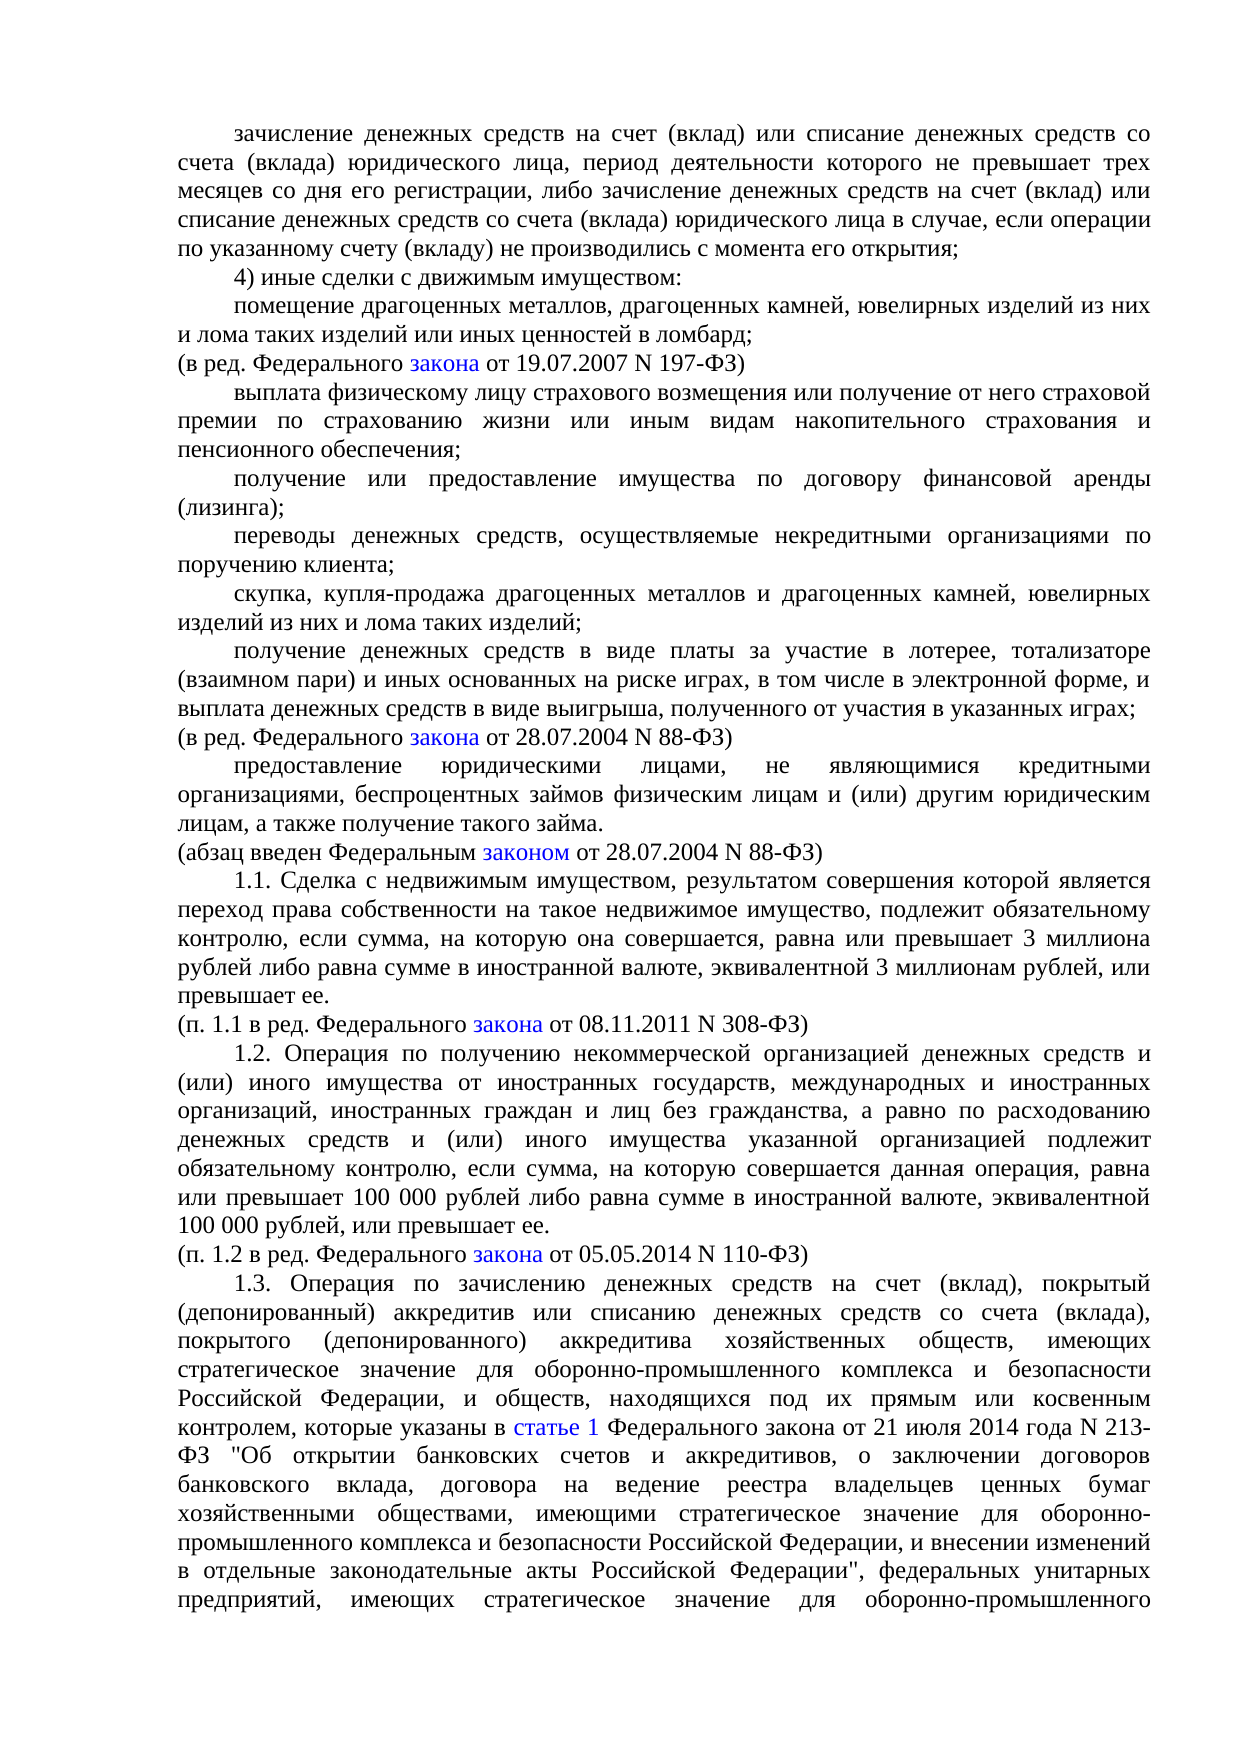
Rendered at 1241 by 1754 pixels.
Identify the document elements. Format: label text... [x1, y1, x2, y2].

text предоставление юридическими лицами, не являющимися кредитными организациями, беспроцентных займов физическим лицам и (или) другим юридическим лицам, а также получение такого займа. [177, 751, 1152, 837]
text (п. 1.1 в ред. Федерального закона от 08.11.2011 N 308-ФЗ) [177, 1009, 1152, 1038]
text переводы денежных средств, осуществляемые некредитными организациями по поручению клиента; [177, 521, 1152, 578]
text (абзац введен Федеральным законом от 28.07.2004 N 88-ФЗ) [177, 837, 1152, 866]
text 1.2. Операция по получению некоммерческой организацией денежных средств и (или) иного имущества от иностранных государств, международных и иностранных организаций, иностранных граждан и лиц без гражданства, а равно по расходованию денежных средств и (или) иного имущества указанной организацией подлежит обязательному контролю, если сумма, на которую совершается данная операция, равна или превышает 100 000 рублей либо равна сумме в иностранной валюте, эквивалентной 100 000 рублей, или превышает ее. [177, 1038, 1152, 1239]
text (п. 1.2 в ред. Федерального закона от 05.05.2014 N 110-ФЗ) [177, 1239, 1152, 1268]
text выплата физическому лицу страхового возмещения или получение от него страховой премии по страхованию жизни или иным видам накопительного страхования и пенсионного обеспечения; [177, 377, 1152, 463]
text скупка, купля-продажа драгоценных металлов и драгоценных камней, ювелирных изделий из них и лома таких изделий; [177, 578, 1152, 636]
text (в ред. Федерального закона от 28.07.2004 N 88-ФЗ) [177, 722, 1152, 751]
text получение или предоставление имущества по договору финансовой аренды (лизинга); [177, 463, 1152, 521]
text 1.1. Сделка с недвижимым имуществом, результатом совершения которой является переход права собственности на такое недвижимое имущество, подлежит обязательному контролю, если сумма, на которую она совершается, равна или превышает 3 миллиона рублей либо равна сумме в иностранной валюте, эквивалентной 3 миллионам рублей, или превышает ее. [177, 866, 1152, 1009]
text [177, 1268, 1152, 1613]
text (в ред. Федерального закона от 19.07.2007 N 197-ФЗ) [177, 348, 1152, 377]
text помещение драгоценных металлов, драгоценных камней, ювелирных изделий из них и лома таких изделий или иных ценностей в ломбард; [177, 291, 1152, 348]
text зачисление денежных средств на счет (вклад) или списание денежных средств со счета (вклада) юридического лица, период деятельности которого не превышает трех месяцев со дня его регистрации, либо зачисление денежных средств на счет (вклад) или списание денежных средств со счета (вклада) юридического лица в случае, если операции по указанному счету (вкладу) не производились с момента его открытия; [177, 118, 1152, 262]
text 4) иные сделки с движимым имуществом: [177, 262, 1152, 291]
text получение денежных средств в виде платы за участие в лотерее, тотализаторе (взаимном пари) и иных основанных на риске играх, в том числе в электронной форме, и выплата денежных средств в виде выигрыша, полученного от участия в указанных играх; [177, 636, 1152, 722]
